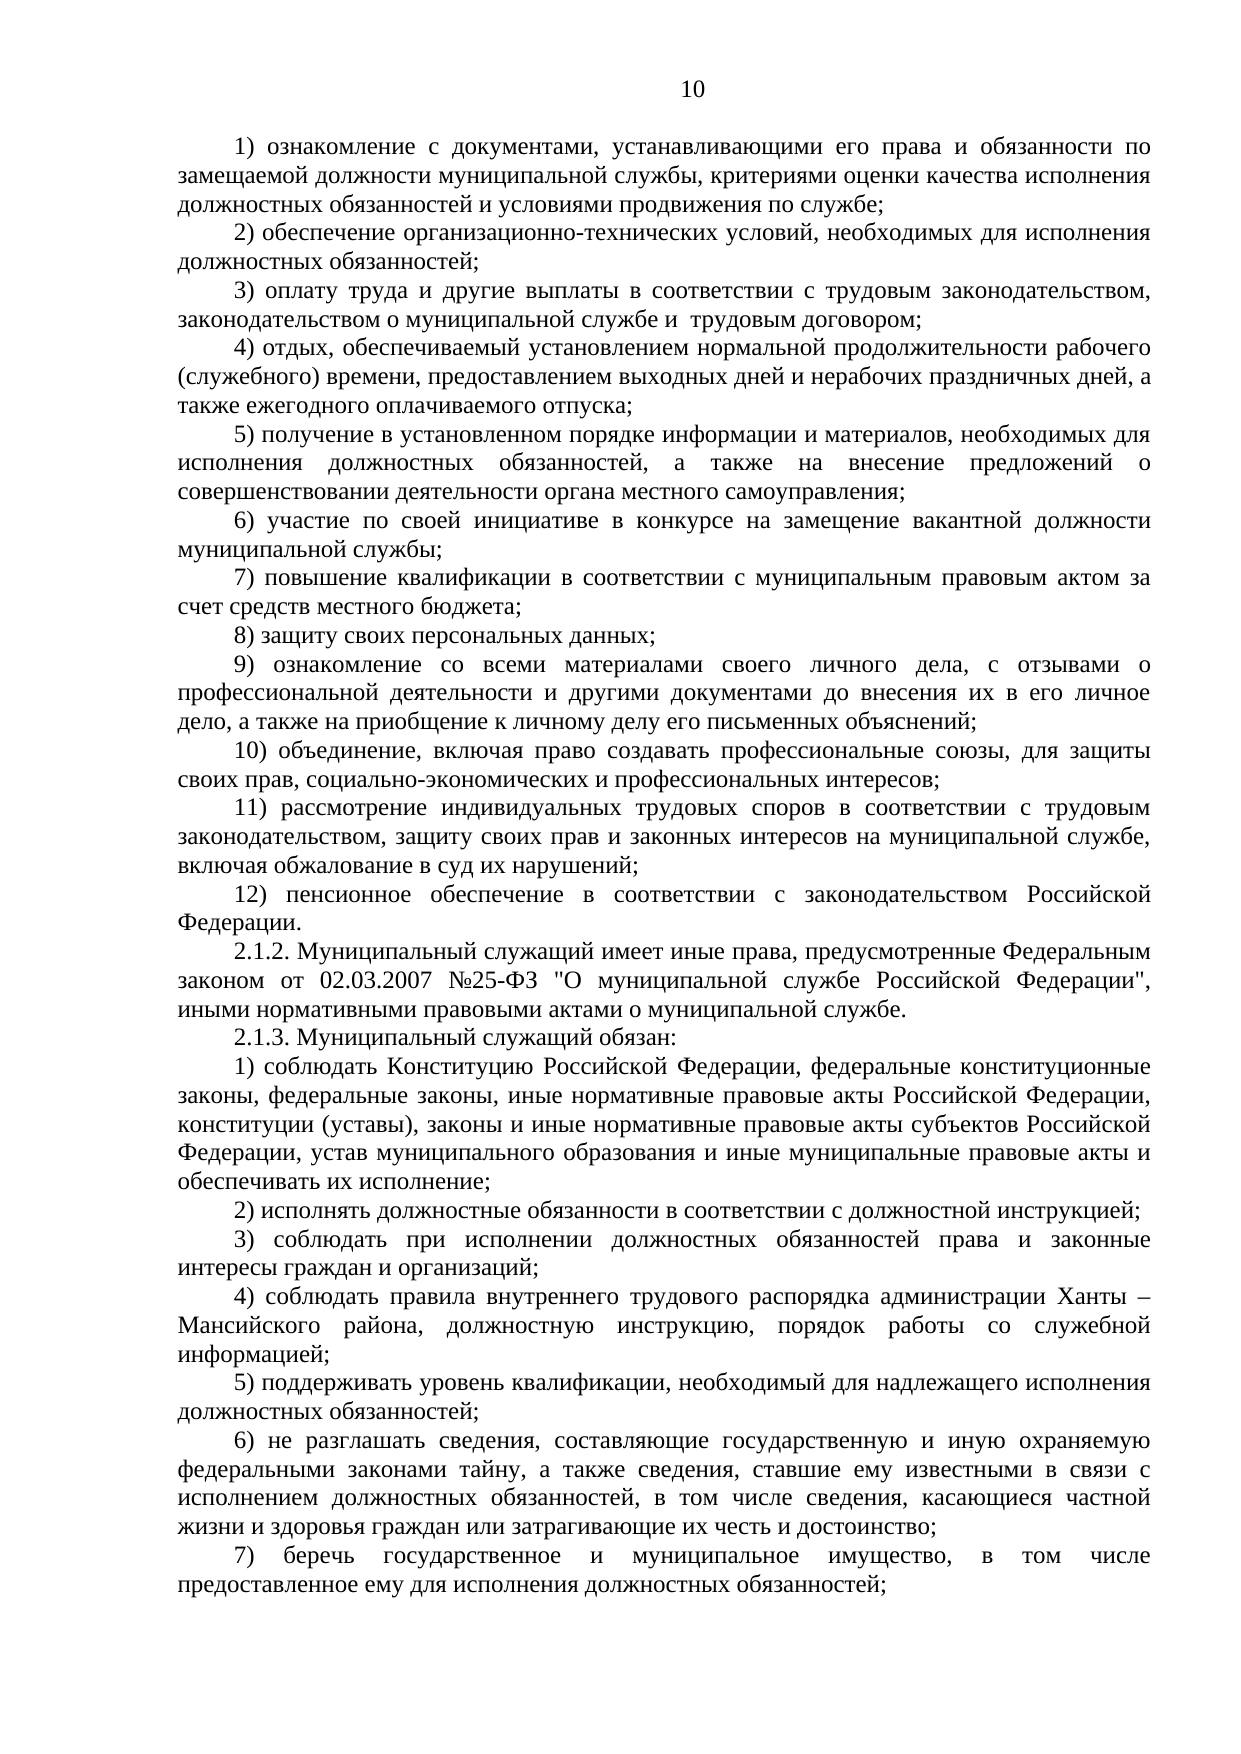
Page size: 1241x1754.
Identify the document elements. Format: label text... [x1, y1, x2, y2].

text 9) ознакомление со всеми материалами своего личного дела, с отзывами о профессиональной деятельности и другими документами до внесения их в его личное дело, а также на приобщение к личному делу его письменных объяснений; [177, 649, 1152, 735]
text 4) отдых, обеспечиваемый установлением нормальной продолжительности рабочего (служебного) времени, предоставлением выходных дней и нерабочих праздничных дней, а также ежегодного оплачиваемого отпуска; [177, 332, 1152, 419]
text 12) пенсионное обеспечение в соответствии с законодательством Российской Федерации. [177, 879, 1152, 936]
text 4) соблюдать правила внутреннего трудового распорядка администрации Ханты – Мансийского района, должностную инструкцию, порядок работы со служебной информацией; [177, 1281, 1152, 1367]
text 2.1.2. Муниципальный служащий имеет иные права, предусмотренные Федеральным законом от 02.03.2007 №25-ФЗ "О муниципальной службе Российской Федерации", иными нормативными правовыми актами о муниципальной службе. [177, 936, 1152, 1022]
text 3) соблюдать при исполнении должностных обязанностей права и законные интересы граждан и организаций; [177, 1224, 1152, 1281]
text 1) соблюдать Конституцию Российской Федерации, федеральные конституционные законы, федеральные законы, иные нормативные правовые акты Российской Федерации, конституции (уставы), законы и иные нормативные правовые акты субъектов Российской Федерации, устав муниципального образования и иные муниципальные правовые акты и обеспечивать их исполнение; [177, 1051, 1152, 1195]
text 6) участие по своей инициативе в конкурсе на замещение вакантной должности муниципальной службы; [177, 505, 1152, 562]
text 1) ознакомление с документами, устанавливающими его права и обязанности по замещаемой должности муниципальной службы, критериями оценки качества исполнения должностных обязанностей и условиями продвижения по службе; [177, 131, 1152, 217]
text 5) поддерживать уровень квалификации, необходимый для надлежащего исполнения должностных обязанностей; [177, 1367, 1152, 1425]
text 7) повышение квалификации в соответствии с муниципальным правовым актом за счет средств местного бюджета; [177, 562, 1152, 620]
text 2.1.3. Муниципальный служащий обязан: [177, 1022, 1152, 1051]
text 8) защиту своих персональных данных; [177, 620, 1152, 649]
text 11) рассмотрение индивидуальных трудовых споров в соответствии с трудовым законодательством, защиту своих прав и законных интересов на муниципальной службе, включая обжалование в суд их нарушений; [177, 792, 1152, 879]
text 2) обеспечение организационно-технических условий, необходимых для исполнения должностных обязанностей; [177, 217, 1152, 275]
text 6) не разглашать сведения, составляющие государственную и иную охраняемую федеральными законами тайну, а также сведения, ставшие ему известными в связи с исполнением должностных обязанностей, в том числе сведения, касающиеся частной жизни и здоровья граждан или затрагивающие их честь и достоинство; [177, 1425, 1152, 1540]
text 5) получение в установленном порядке информации и материалов, необходимых для исполнения должностных обязанностей, а также на внесение предложений о совершенствовании деятельности органа местного самоуправления; [177, 419, 1152, 505]
text 3) оплату труда и другие выплаты в соответствии с трудовым законодательством, законодательством о муниципальной службе и трудовым договором; [177, 275, 1152, 332]
text 7) беречь государственное и муниципальное имущество, в том числе предоставленное ему для исполнения должностных обязанностей; [177, 1540, 1152, 1597]
text 2) исполнять должностные обязанности в соответствии с должностной инструкцией; [177, 1195, 1152, 1224]
text 10) объединение, включая право создавать профессиональные союзы, для защиты своих прав, социально-экономических и профессиональных интересов; [177, 735, 1152, 792]
